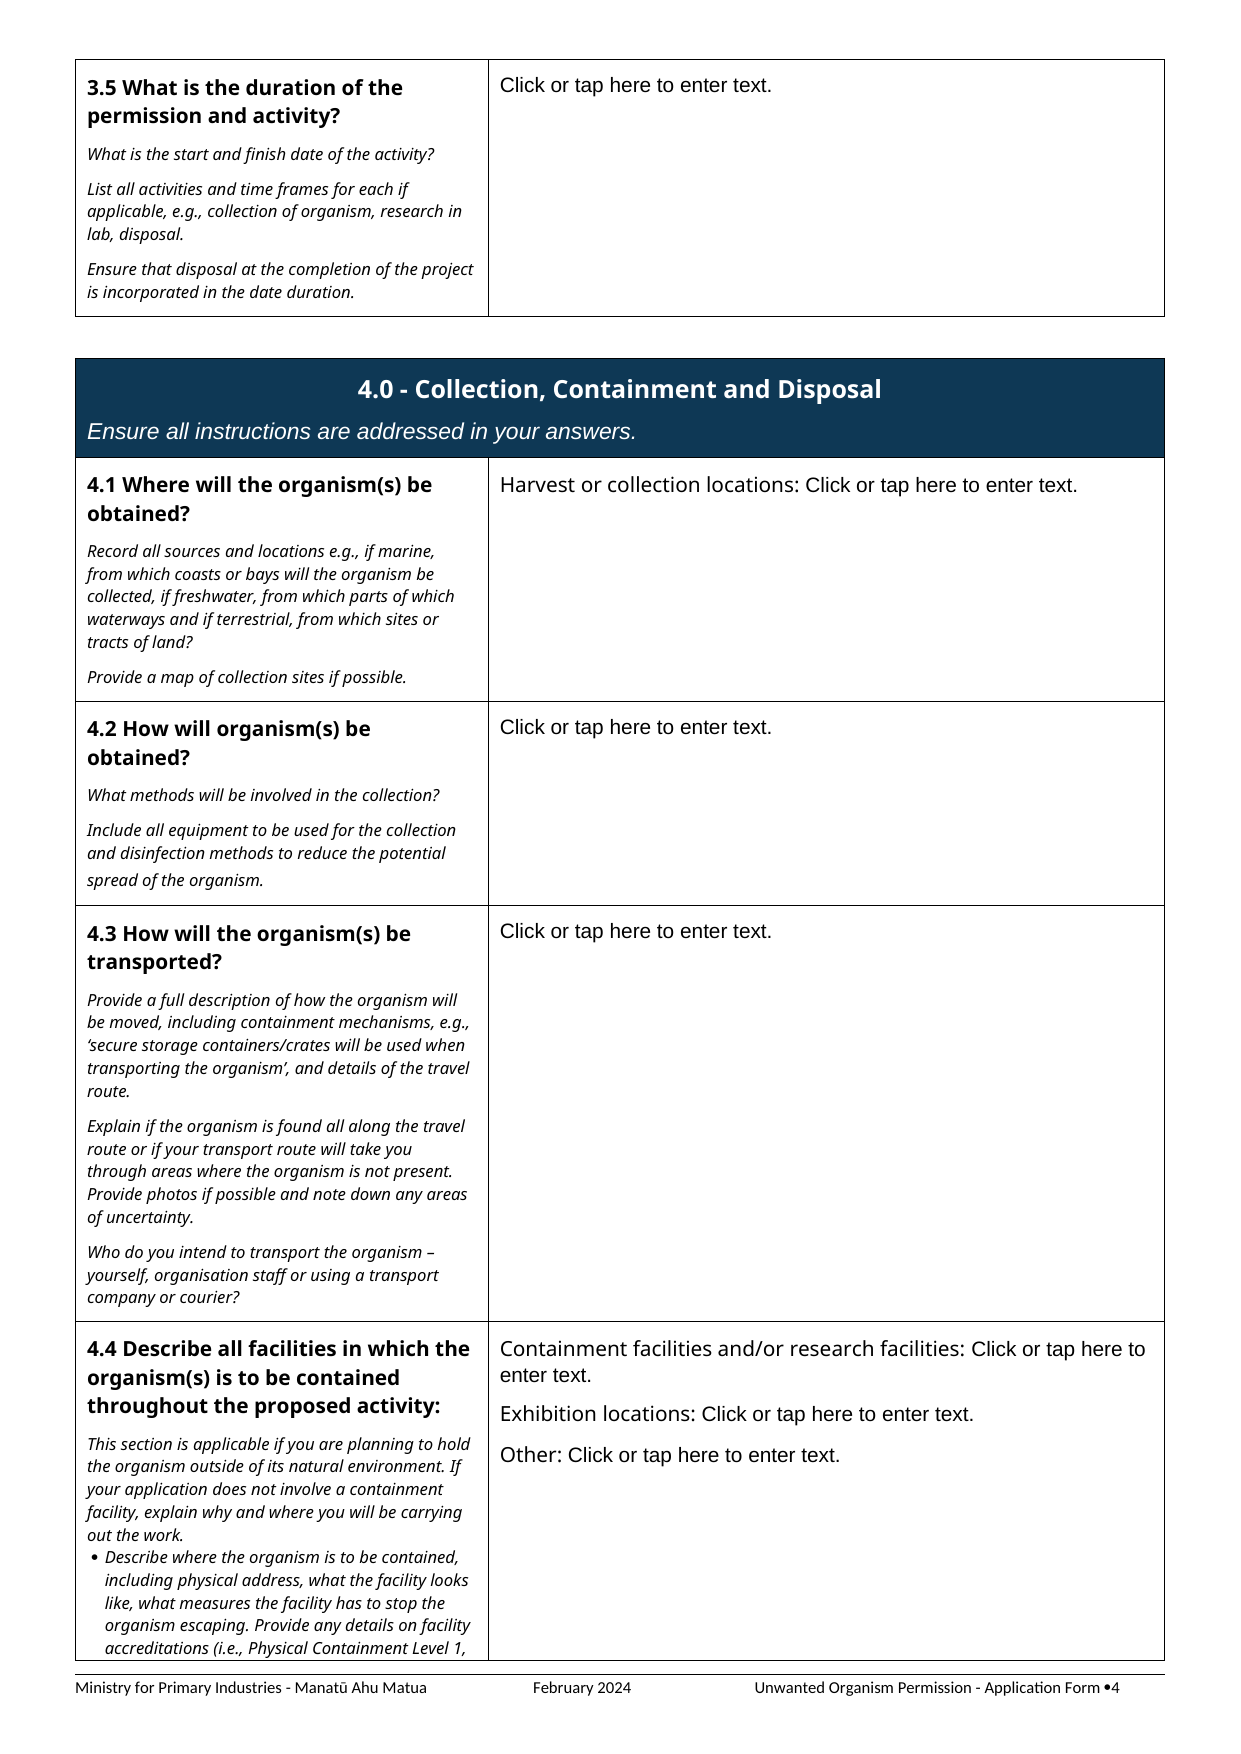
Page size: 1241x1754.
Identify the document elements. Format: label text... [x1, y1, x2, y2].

table_cell 4.1 Where will the organism(s) be obtained? Record all sources and locations e.g., if marine, from which coasts or bays will the organism be collected, if freshwater, from which parts of which waterways and if terrestrial, from which sites or tracts of land? Provide a map of collection sites if possible. [76, 458, 488, 701]
table_header 4.0 - Collection, Containment and Disposal Ensure all instructions are addressed in your answers. [76, 359, 1164, 457]
table_cell 3.5 What is the duration of the permission and activity? What is the start and finish date of the activity? List all activities and time frames for each if applicable, e.g., collection of organism, research in lab, disposal. Ensure that disposal at the completion of the project is incorporated in the date duration. [76, 60, 488, 316]
table_cell [489, 702, 1164, 905]
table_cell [489, 1322, 1164, 1659]
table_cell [76, 1322, 488, 1659]
table_cell Harvest or collection locations: [489, 458, 1164, 701]
table_cell 4.3 How will the organism(s) be transported? Provide a full description of how the organism will be moved, including containment mechanisms, e.g., ‘secure storage containers/crates will be used when transporting the organism’, and details of the travel route. Explain if the organism is found all along the travel route or if your transport route will take you through areas where the organism is not present. Provide photos if possible and note down any areas of uncertainty. Who do you intend to transport the organism – yourself, organisation staff or using a transport company or courier? [76, 906, 488, 1321]
table_cell 4.2 How will organism(s) be obtained? What methods will be involved in the collection? Include all equipment to be used for the collection and disinfection methods to reduce the potential spread of the organism. [76, 702, 488, 905]
